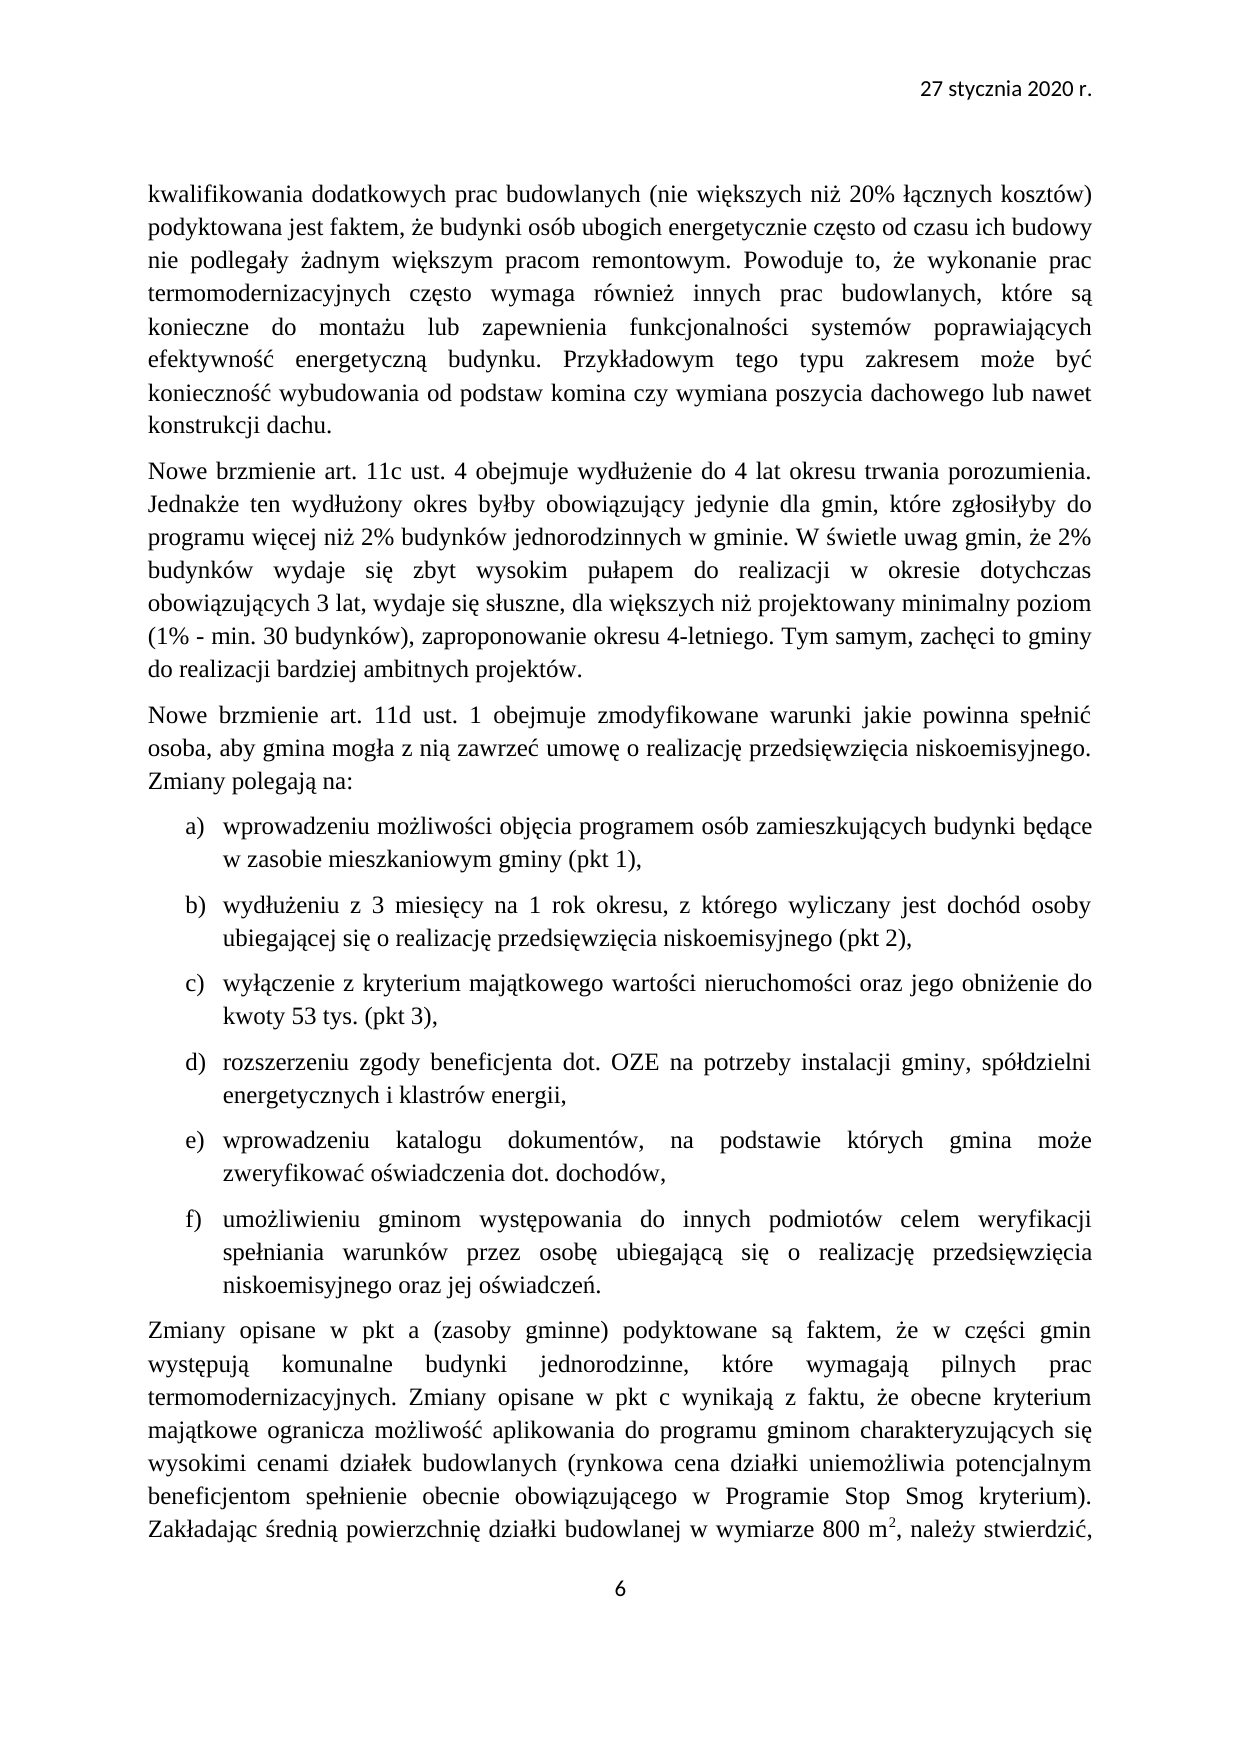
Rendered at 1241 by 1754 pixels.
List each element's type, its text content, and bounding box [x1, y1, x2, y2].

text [148, 179, 1093, 439]
list wyłączenie z kryterium majątkowego wartości nieruchomości oraz jego obniżenie do kwoty 53 tys. (pkt 3), [185, 968, 1093, 1030]
list wprowadzeniu katalogu dokumentów, na podstawie których gmina może zweryfikować oświadczenia dot. dochodów, [185, 1126, 1093, 1187]
list umożliwieniu gminom występowania do innych podmiotów celem weryfikacji spełniania warunków przez osobę ubiegającą się o realizację przedsięwzięcia niskoemisyjnego oraz jej oświadczeń. [185, 1204, 1093, 1299]
list wprowadzeniu możliwości objęcia programem osób zamieszkujących budynki będące w zasobie mieszkaniowym gminy (pkt 1), [185, 811, 1093, 873]
list wydłużeniu z 3 miesięcy na 1 rok okresu, z którego wyliczany jest dochód osoby ubiegającej się o realizację przedsięwzięcia niskoemisyjnego (pkt 2), [185, 890, 1093, 952]
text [148, 1316, 1093, 1542]
list rozszerzeniu zgody beneficjenta dot. OZE na potrzeby instalacji gminy, spółdzielni energetycznych i klastrów energii, [185, 1047, 1093, 1109]
text Nowe brzmienie art. 11d ust. 1 obejmuje zmodyfikowane warunki jakie powinna spełnić osoba, aby gmina mogła z nią zawrzeć umowę o realizację przedsięwzięcia niskoemisyjnego. Zmiany polegają na: [148, 700, 1093, 794]
text Nowe brzmienie art. 11c ust. 4 obejmuje wydłużenie do 4 lat okresu trwania porozumienia. Jednakże ten wydłużony okres byłby obowiązujący jedynie dla gmin, które zgłosiłyby do programu więcej niż 2% budynków jednorodzinnych w gminie. W świetle uwag gmin, że 2% budynków wydaje się zbyt wysokim pułapem do realizacji w okresie dotychczas obowiązujących 3 lat, wydaje się słuszne, dla większych niż projektowany minimalny poziom (1% - min. 30 budynków), zaproponowanie okresu 4-letniego. Tym samym, zachęci to gminy do realizacji bardziej ambitnych projektów. [148, 456, 1093, 683]
